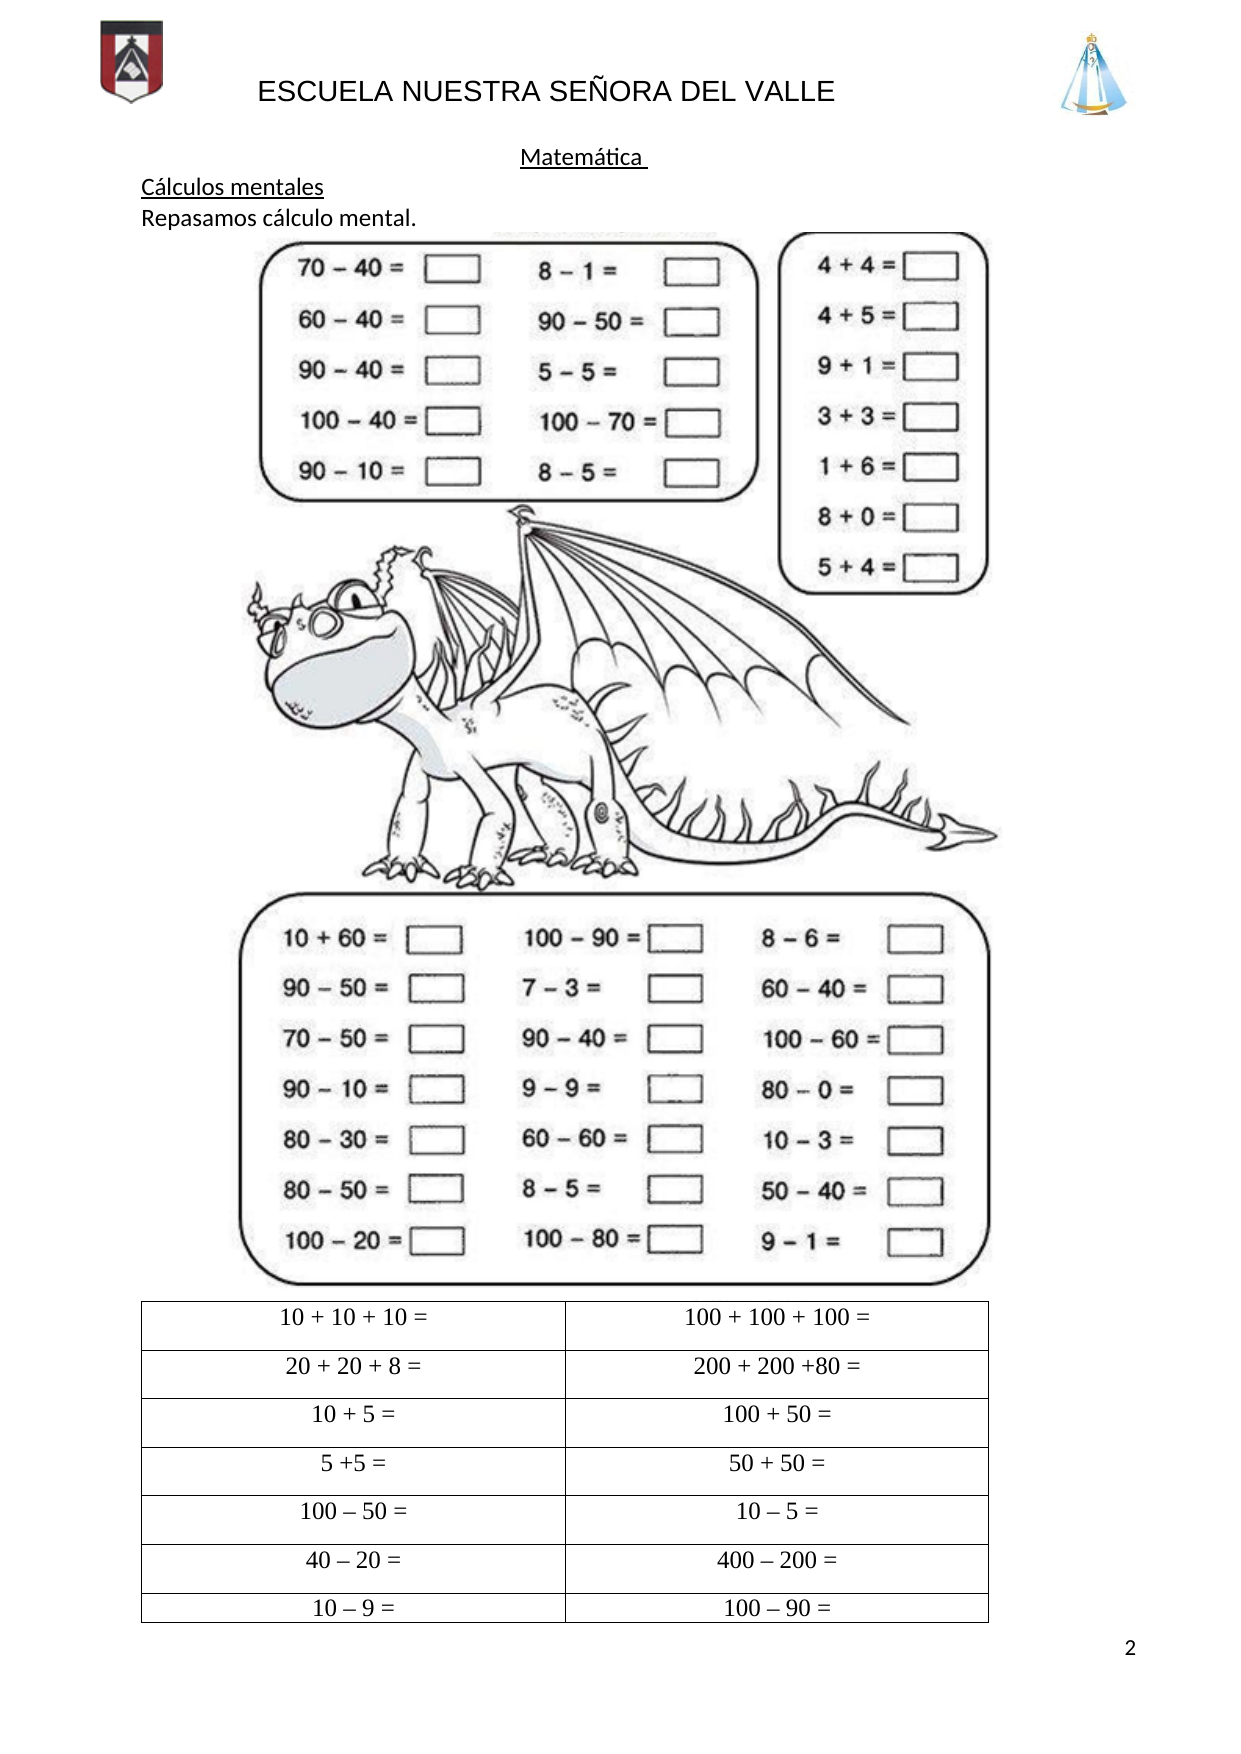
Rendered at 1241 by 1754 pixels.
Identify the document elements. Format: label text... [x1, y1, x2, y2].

table_cell 100 – 50 = [142, 1496, 565, 1544]
picture [1048, 22, 1136, 124]
table_cell 400 – 200 = [566, 1545, 988, 1592]
text Repasamos cálculo mental. [141, 202, 1136, 232]
table_cell 5 +5 = [142, 1448, 565, 1495]
table_cell 100 – 90 = [566, 1594, 988, 1622]
table_header 100 + 100 + 100 = [566, 1302, 988, 1350]
text Matemática [141, 141, 1136, 171]
text Cálculos mentales [141, 171, 1136, 202]
table_cell 50 + 50 = [566, 1448, 988, 1495]
table_cell 10 – 5 = [566, 1496, 988, 1544]
table_cell 40 – 20 = [142, 1545, 565, 1592]
table_cell 100 + 50 = [566, 1399, 988, 1447]
table_cell 200 + 200 +80 = [566, 1351, 988, 1398]
picture [225, 232, 1003, 1302]
table_header 10 + 10 + 10 = [142, 1302, 565, 1350]
picture [100, 20, 163, 104]
table_cell 10 + 5 = [142, 1399, 565, 1447]
table_cell 20 + 20 + 8 = [142, 1351, 565, 1398]
table_cell 10 – 9 = [142, 1594, 565, 1622]
